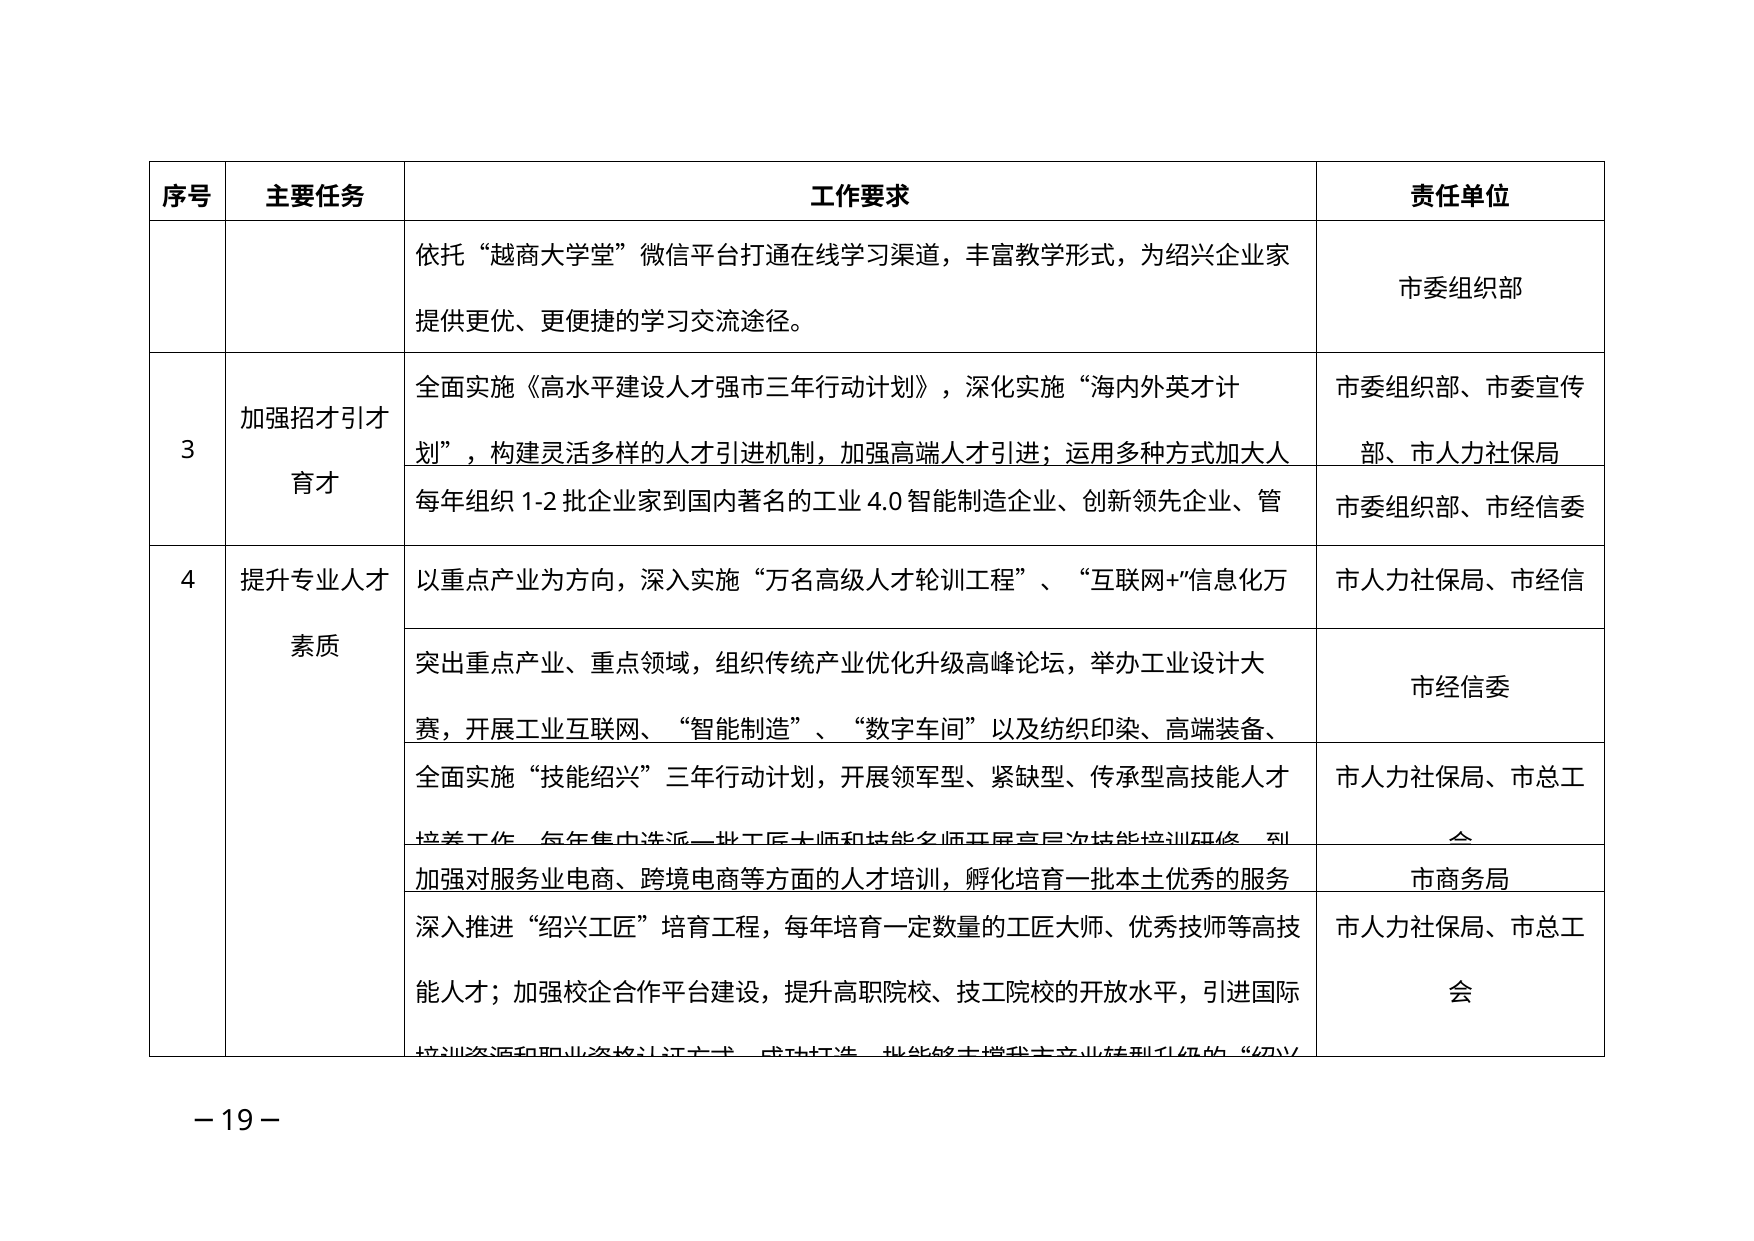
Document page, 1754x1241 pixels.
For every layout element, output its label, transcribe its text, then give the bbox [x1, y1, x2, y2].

table_cell 突出重点产业、重点领域，组织传统产业优化升级高峰论坛，举办工业设计大赛，开展工业互联网、“智能制造”、“数字车间”以及纺织印染、高端装备、厨具家电等细分领域行业培训。 [405, 629, 1316, 742]
table_cell 提升专业人才素质 [226, 546, 404, 1056]
table_header 责任单位 [1317, 162, 1604, 220]
table_cell 市人力社保局、市经信委 [1317, 546, 1604, 628]
table_header 序号 [150, 162, 225, 220]
table_cell 市人力社保局、市总工会 [1317, 743, 1604, 844]
table_cell 加强对服务业电商、跨境电商等方面的人才培训，孵化培育一批本土优秀的服务商。 [405, 845, 1316, 891]
table_cell 依托“越商大学堂”微信平台打通在线学习渠道，丰富教学形式，为绍兴企业家提供更优、更便捷的学习交流途径。 [405, 221, 1316, 352]
table_cell 3 [150, 353, 225, 545]
table_cell 市委组织部、市委宣传部、市人力社保局 [1317, 353, 1604, 465]
table_cell 4 [150, 546, 225, 1056]
table_cell 市委组织部、市经信委 [1317, 466, 1604, 545]
table_cell 加强招才引才育才 [226, 353, 404, 545]
table_cell 市委组织部 [1317, 221, 1604, 352]
table_cell 以重点产业为方向，深入实施“万名高级人才轮训工程”、“互联网+”信息化万人培训计划，开展“重点产业领军人才研修班”、“专业管理人才培训班”等。 [405, 546, 1316, 628]
table_cell 深入推进“绍兴工匠”培育工程，每年培育一定数量的工匠大师、优秀技师等高技能人才；加强校企合作平台建设，提升高职院校、技工院校的开放水平，引进国际培训资源和职业资格认证方式，成功打造一批能够支撑我市产业转型升级的“绍兴工匠”，到2020年，全市高技能人才总量达到 37 万人，占技能劳动者比例达到 32%以上。 [405, 892, 1316, 1056]
table_cell 市经信委 [1317, 629, 1604, 742]
table_header 主要任务 [226, 162, 404, 220]
table_cell 全面实施“技能绍兴”三年行动计划，开展领军型、紧缺型、传承型高技能人才培养工作，每年集中选派一批工匠大师和技能名师开展高层次技能培训研修，到2020年累计培养6万名以上本土高技能人才。 [405, 743, 1316, 844]
table_cell 全面实施《高水平建设人才强市三年行动计划》，深化实施“海内外英才计划”，构建灵活多样的人才引进机制，加强高端人才引进；运用多种方式加大人才新政宣传力度，提高人才政策的知晓率、吸引力，推动各项人才政策落到实处。 [405, 353, 1316, 465]
table_cell 每年组织1-2批企业家到国内著名的工业4.0智能制造企业、创新领先企业、管理标杆企业考察交流；每年选派高层次人才赴国（境）开展进修深造、学术访问。 [405, 466, 1316, 545]
table_cell 市商务局 [1317, 845, 1604, 891]
table_header 工作要求 [405, 162, 1316, 220]
table_cell 市人力社保局、市总工会 [1317, 892, 1604, 1056]
